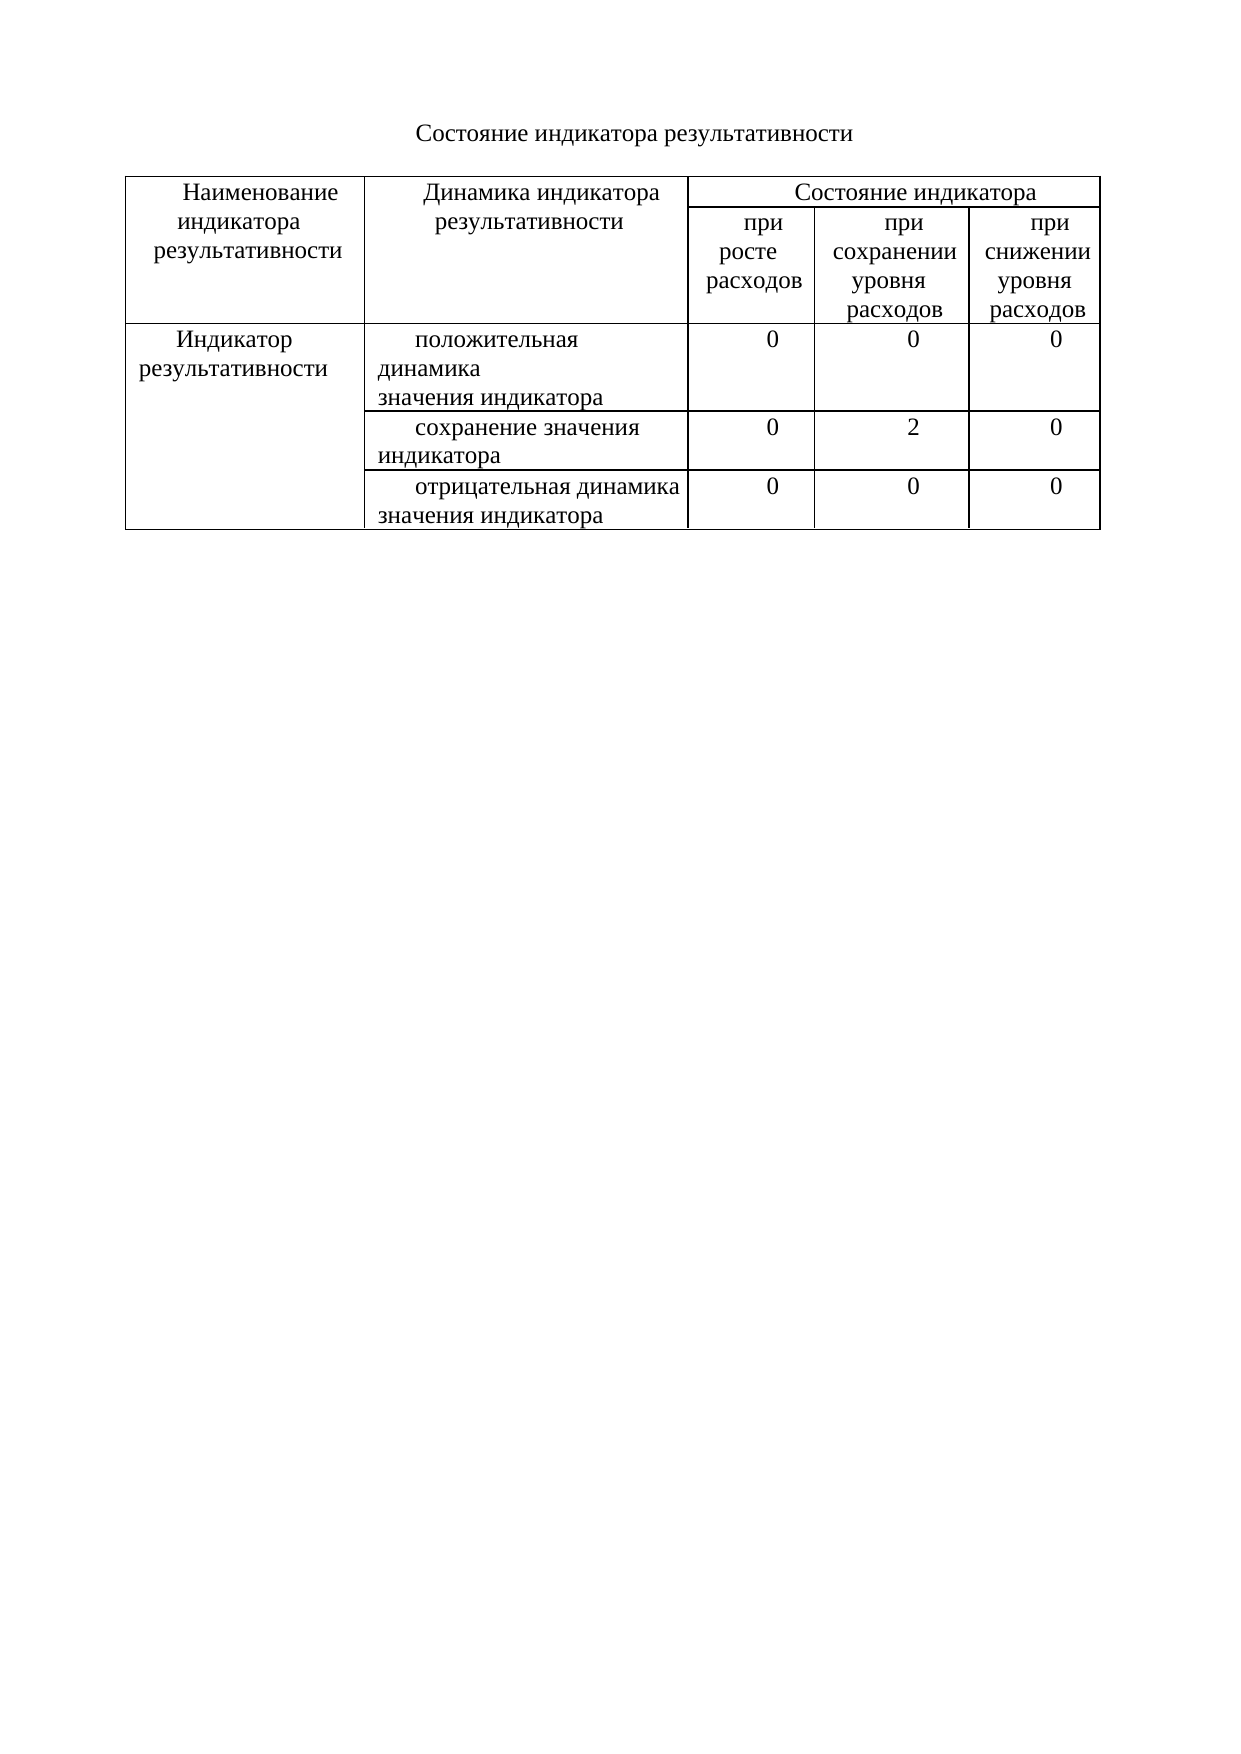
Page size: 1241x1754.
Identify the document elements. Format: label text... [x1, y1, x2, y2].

table_cell 0 [689, 412, 814, 469]
table_cell 0 [970, 412, 1099, 469]
table_header Динамика индикатора результативности [365, 177, 687, 322]
table_header Состояние индикатора [689, 177, 1099, 206]
table_cell 0 [970, 471, 1099, 528]
table_cell 0 [815, 324, 968, 410]
table_cell 0 [689, 471, 814, 528]
table_cell сохранение значения индикатора [365, 412, 687, 469]
table_cell отрицательная динамика значения индикатора [365, 471, 687, 528]
text Состояние индикатора результативности [94, 118, 1137, 147]
table_cell 0 [689, 324, 814, 410]
table_cell 0 [970, 324, 1099, 410]
table_cell Индикатор результативности [126, 324, 364, 528]
table_cell 2 [815, 412, 968, 469]
table_cell при росте расходов [689, 208, 814, 322]
table_cell при сохранении уровня расходов [815, 208, 968, 322]
table_cell при снижении уровня расходов [970, 208, 1099, 322]
table_cell положительная динамика значения индикатора [365, 324, 687, 410]
table_cell 0 [815, 471, 968, 528]
table_header Наименование индикатора результативности [126, 177, 364, 322]
